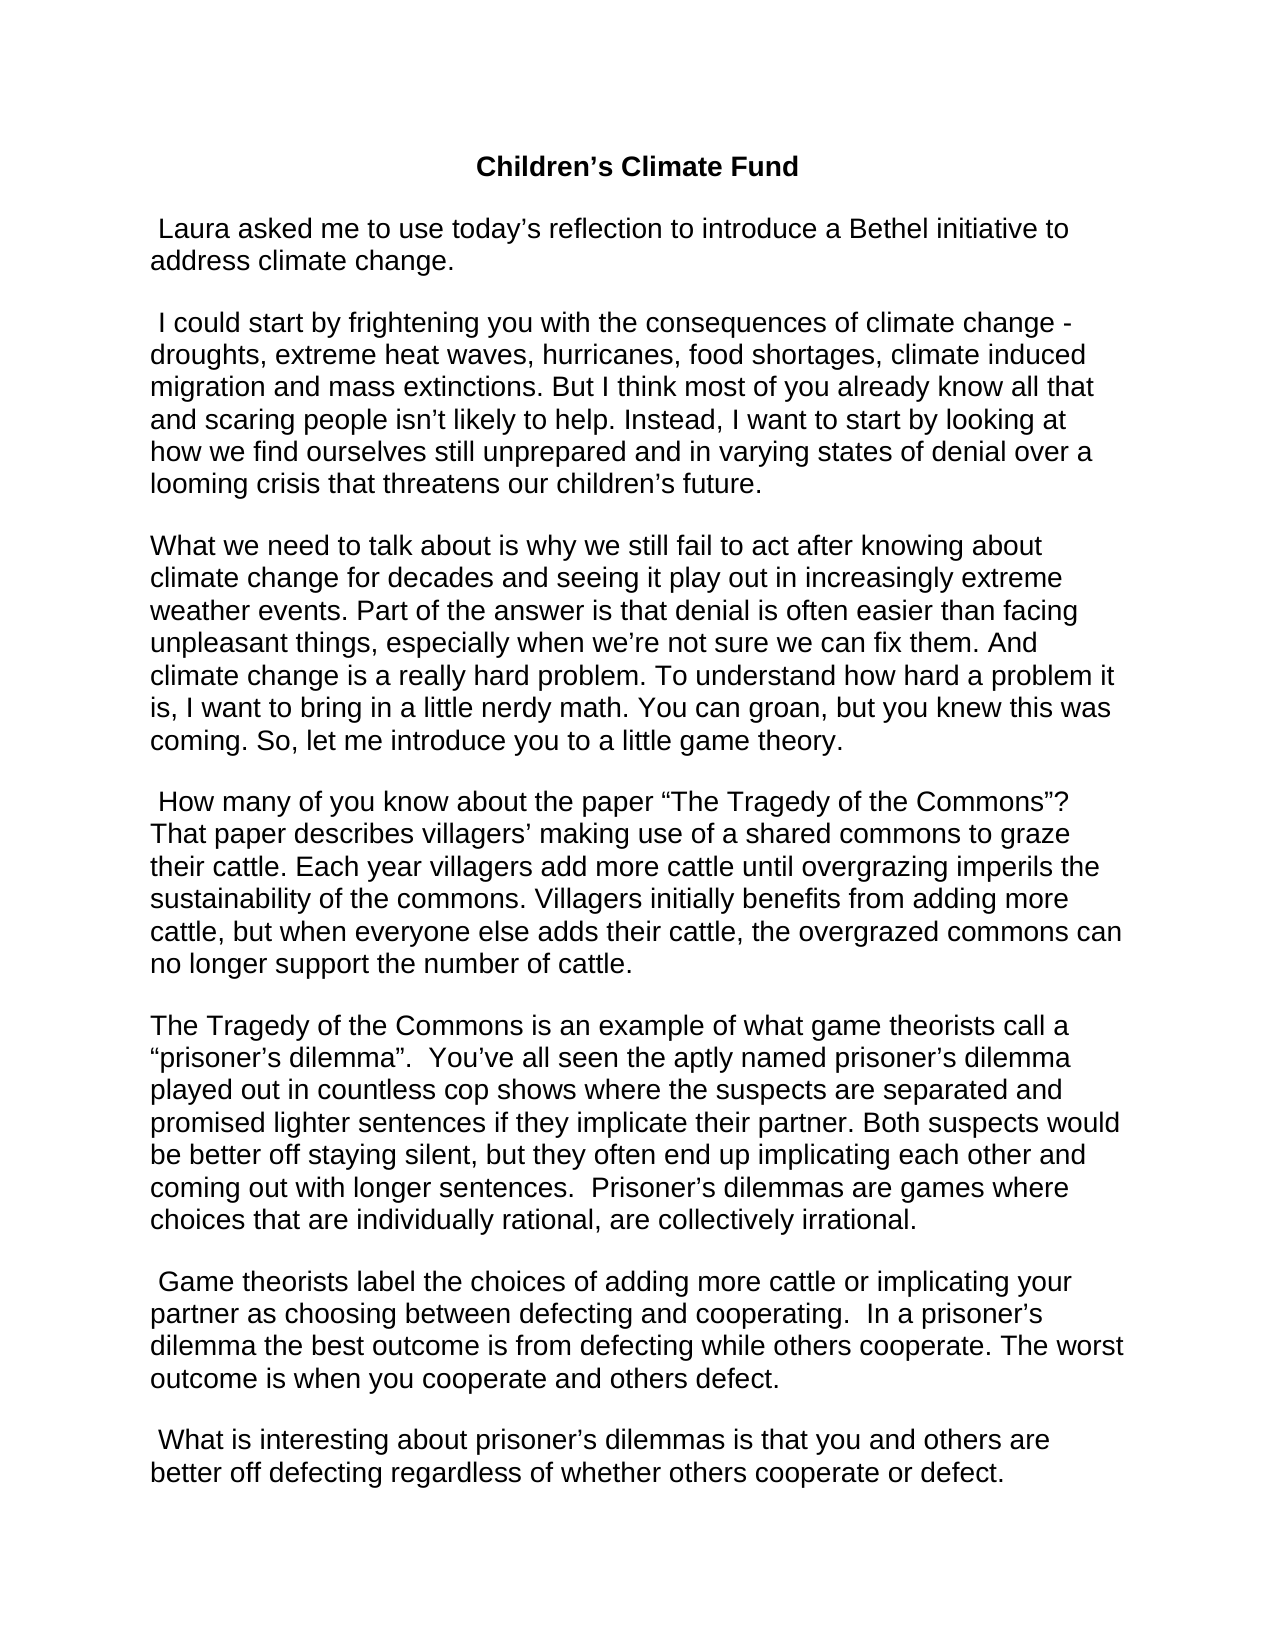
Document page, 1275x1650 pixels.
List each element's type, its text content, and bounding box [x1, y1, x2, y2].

text What we need to talk about is why we still fail to act after knowing about climate change for decades and seeing it play out in increasingly extreme weather events. Part of the answer is that denial is often easier than facing unpleasant things, especially when we’re not sure we can fix them. And climate change is a really hard problem. To understand how hard a problem it is, I want to bring in a little nerdy math. You can groan, but you knew this was coming. So, let me introduce you to a little game theory. [150, 529, 1125, 756]
text Game theorists label the choices of adding more cattle or implicating your partner as choosing between defecting and cooperating. In a prisoner’s dilemma the best outcome is from defecting while others cooperate. The worst outcome is when you cooperate and others defect. [150, 1264, 1125, 1394]
text Children’s Climate Fund [150, 150, 1125, 182]
text How many of you know about the paper “The Tragedy of the Commons”? That paper describes villagers’ making use of a shared commons to graze their cattle. Each year villagers add more cattle until overgrazing imperils the sustainability of the commons. Villagers initially benefits from adding more cattle, but when everyone else adds their cattle, the overgrazed commons can no longer support the number of cattle. [150, 785, 1125, 979]
text The Tragedy of the Commons is an example of what game theorists call a “prisoner’s dilemma”. You’ve all seen the aptly named prisoner’s dilemma played out in countless cop shows where the suspects are separated and promised lighter sentences if they implicate their partner. Both suspects would be better off staying silent, but they often end up implicating each other and coming out with longer sentences. Prisoner’s dilemmas are games where choices that are individually rational, are collectively irrational. [150, 1008, 1125, 1235]
text Laura asked me to use today’s reflection to introduce a Bethel initiative to address climate change. [150, 212, 1125, 276]
text I could start by frightening you with the consequences of climate change - droughts, extreme heat waves, hurricanes, food shortages, climate induced migration and mass extinctions. But I think most of you already know all that and scaring people isn’t likely to help. Instead, I want to start by looking at how we find ourselves still unprepared and in varying states of denial over a looming crisis that threatens our children’s future. [150, 306, 1125, 500]
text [150, 1423, 1125, 1488]
